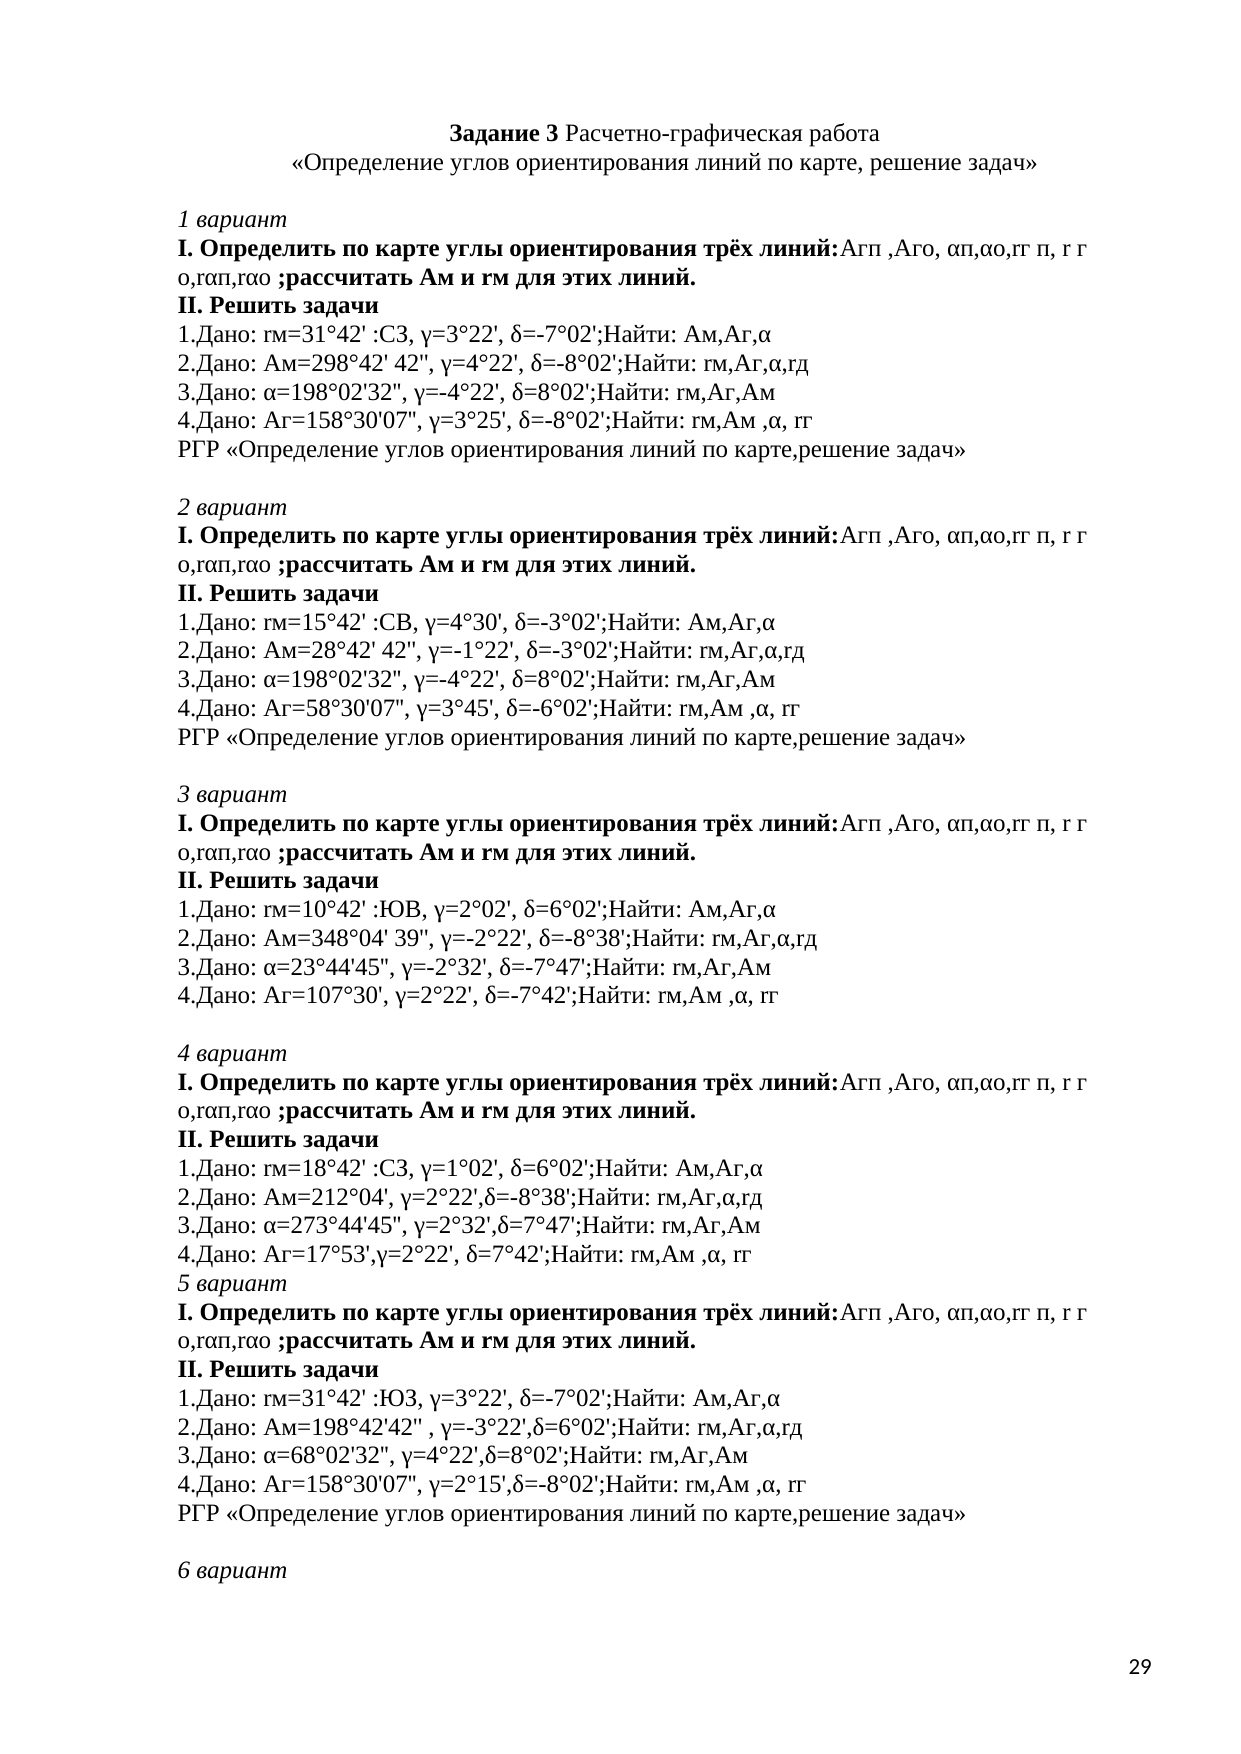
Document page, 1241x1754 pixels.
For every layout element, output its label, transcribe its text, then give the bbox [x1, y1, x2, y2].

text «Определение углов ориентирования линий по карте, решение задач» [177, 147, 1152, 176]
text 4 вариант [177, 1038, 1152, 1067]
text 4.Дано: Аг=107°30', γ=2°22', δ=-7°42';Найти: rм,Ам ,α, rг [177, 981, 1152, 1009]
text 1.Дано: rм=31°42' :СЗ, γ=3°22', δ=-7°02';Найти: Ам,Аг,α [177, 319, 1152, 348]
text 2.Дано: Ам=28°42' 42'', γ=-1°22', δ=-3°02';Найти: rм,Аг,α,rд [177, 636, 1152, 664]
text 2.Дано: Ам=212°04', γ=2°22',δ=-8°38';Найти: rм,Аг,α,rд [177, 1182, 1152, 1211]
text 4.Дано: Аг=17°53',γ=2°22', δ=7°42';Найти: rм,Ам ,α, rг [177, 1239, 1152, 1268]
text 2 вариант [177, 492, 1152, 521]
text РГР «Определение углов ориентирования линий по карте,решение задач» [177, 1498, 1152, 1527]
text 1.Дано: rм=18°42' :СЗ, γ=1°02', δ=6°02';Найти: Ам,Аг,α [177, 1153, 1152, 1182]
text 2.Дано: Ам=348°04' 39'', γ=-2°22', δ=-8°38';Найти: rм,Аг,α,rд [177, 923, 1152, 952]
text І. Определить по карте углы ориентирования трёх линий:Агп ,Аго, αп,αо,rг п, r г о,rαп,rαо ;рассчитать Ам и rм для этих линий. [177, 233, 1152, 291]
text 3 вариант [177, 779, 1152, 808]
text 6 вариант [177, 1556, 1152, 1584]
text І. Определить по карте углы ориентирования трёх линий:Агп ,Аго, αп,αо,rг п, r г о,rαп,rαо ;рассчитать Ам и rм для этих линий. [177, 1067, 1152, 1124]
text 1.Дано: rм=31°42' :ЮЗ, γ=3°22', δ=-7°02';Найти: Ам,Аг,α [177, 1383, 1152, 1412]
text 1.Дано: rм=10°42' :ЮВ, γ=2°02', δ=6°02';Найти: Ам,Аг,α [177, 894, 1152, 923]
text 3.Дано: α=273°44'45'', γ=2°32',δ=7°47';Найти: rм,Аг,Ам [177, 1211, 1152, 1239]
text 5 вариант [177, 1268, 1152, 1297]
text 4.Дано: Аг=158°30'07'', γ=3°25', δ=-8°02';Найти: rм,Ам ,α, rг [177, 406, 1152, 434]
text РГР «Определение углов ориентирования линий по карте,решение задач» [177, 434, 1152, 463]
text 1.Дано: rм=15°42' :СВ, γ=4°30', δ=-3°02';Найти: Ам,Аг,α [177, 607, 1152, 636]
text ІІ. Решить задачи [177, 866, 1152, 894]
text 1 вариант [177, 204, 1152, 233]
text І. Определить по карте углы ориентирования трёх линий:Агп ,Аго, αп,αо,rг п, r г о,rαп,rαо ;рассчитать Ам и rм для этих линий. [177, 808, 1152, 866]
text РГР «Определение углов ориентирования линий по карте,решение задач» [177, 722, 1152, 751]
text ІІ. Решить задачи [177, 291, 1152, 319]
text 3.Дано: α=198°02'32'', γ=-4°22', δ=8°02';Найти: rм,Аг,Ам [177, 664, 1152, 693]
text ІІ. Решить задачи [177, 1124, 1152, 1153]
text 4.Дано: Аг=58°30'07'', γ=3°45', δ=-6°02';Найти: rм,Ам ,α, rг [177, 693, 1152, 722]
text 2.Дано: Ам=298°42' 42'', γ=4°22', δ=-8°02';Найти: rм,Аг,α,rд [177, 348, 1152, 377]
text 3.Дано: α=23°44'45'', γ=-2°32', δ=-7°47';Найти: rм,Аг,Ам [177, 952, 1152, 981]
text ІІ. Решить задачи [177, 1354, 1152, 1383]
text Задание 3 Расчетно-графическая работа [177, 118, 1152, 147]
text 4.Дано: Аг=158°30'07'', γ=2°15',δ=-8°02';Найти: rм,Ам ,α, rг [177, 1469, 1152, 1498]
text 3.Дано: α=198°02'32'', γ=-4°22', δ=8°02';Найти: rм,Аг,Ам [177, 377, 1152, 406]
text І. Определить по карте углы ориентирования трёх линий:Агп ,Аго, αп,αо,rг п, r г о,rαп,rαо ;рассчитать Ам и rм для этих линий. [177, 1297, 1152, 1354]
text І. Определить по карте углы ориентирования трёх линий:Агп ,Аго, αп,αо,rг п, r г о,rαп,rαо ;рассчитать Ам и rм для этих линий. [177, 521, 1152, 578]
text 3.Дано: α=68°02'32'', γ=4°22',δ=8°02';Найти: rм,Аг,Ам [177, 1441, 1152, 1469]
text 2.Дано: Ам=198°42'42'' , γ=-3°22',δ=6°02';Найти: rм,Аг,α,rд [177, 1412, 1152, 1441]
text ІІ. Решить задачи [177, 578, 1152, 607]
